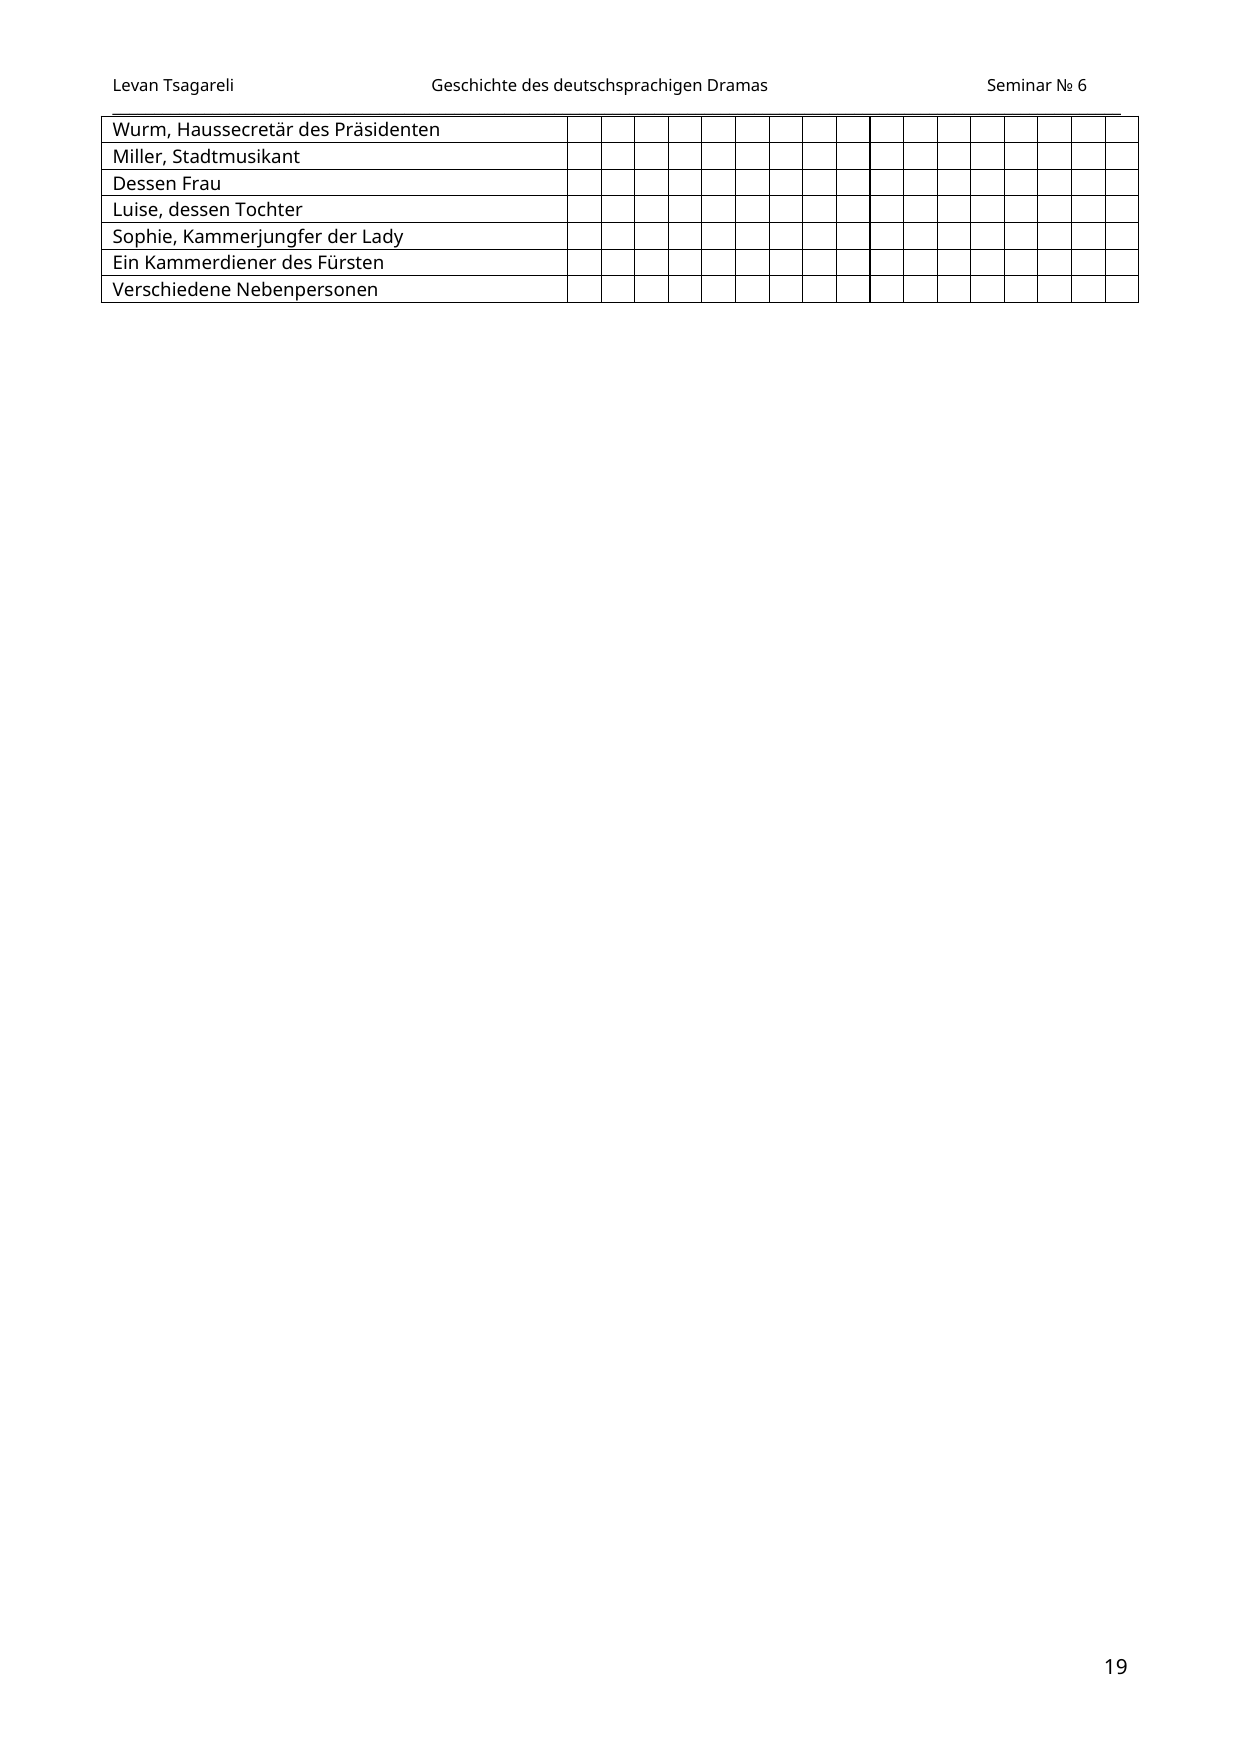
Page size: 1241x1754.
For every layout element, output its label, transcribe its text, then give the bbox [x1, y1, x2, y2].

table_cell [1106, 223, 1138, 248]
table_cell [904, 196, 937, 222]
table_cell [938, 250, 970, 275]
table_cell [736, 276, 769, 302]
table_cell [702, 143, 735, 169]
table_cell [803, 170, 836, 195]
table_cell [1106, 117, 1138, 142]
table_cell [635, 196, 668, 222]
table_cell [669, 170, 701, 195]
table_cell [803, 250, 836, 275]
table_cell [602, 196, 634, 222]
table_cell [669, 117, 701, 142]
table_cell [770, 117, 802, 142]
table_cell [1038, 117, 1071, 142]
table_cell [669, 196, 701, 222]
table_cell [635, 170, 668, 195]
table_cell [803, 143, 836, 169]
table_cell [635, 117, 668, 142]
table_cell [871, 117, 903, 142]
table_cell [736, 117, 769, 142]
table_cell [971, 117, 1004, 142]
table_cell [635, 143, 668, 169]
table_cell [837, 170, 869, 195]
table_cell [736, 143, 769, 169]
table_cell Miller, Stadtmusikant [102, 143, 567, 169]
table_cell [904, 223, 937, 248]
table_cell [770, 276, 802, 302]
table_cell [803, 196, 836, 222]
table_cell [971, 250, 1004, 275]
table_cell [770, 170, 802, 195]
table_cell [1038, 276, 1071, 302]
table_cell [971, 170, 1004, 195]
table_cell [904, 143, 937, 169]
table_cell [1106, 250, 1138, 275]
table_cell [871, 196, 903, 222]
table_cell Luise, dessen Tochter [102, 196, 567, 222]
table_cell [938, 170, 970, 195]
table_cell [1106, 170, 1138, 195]
table_cell [702, 250, 735, 275]
table_cell [770, 143, 802, 169]
table_cell [602, 223, 634, 248]
table_cell [971, 276, 1004, 302]
table_cell [1072, 143, 1105, 169]
table_cell [568, 196, 601, 222]
table_cell [1005, 223, 1037, 248]
table_cell [602, 276, 634, 302]
table_cell [602, 170, 634, 195]
table_cell [669, 250, 701, 275]
table_cell [568, 117, 601, 142]
table_cell [837, 143, 869, 169]
table_cell [871, 276, 903, 302]
table_cell Ein Kammerdiener des Fürsten [102, 250, 567, 275]
table_cell [1005, 276, 1037, 302]
table_cell [702, 223, 735, 248]
table_cell [736, 223, 769, 248]
table_cell [837, 276, 869, 302]
table_cell [1106, 276, 1138, 302]
table_cell [1072, 170, 1105, 195]
table_cell [1005, 196, 1037, 222]
table_cell Wurm, Haussecretär des Präsidenten [102, 117, 567, 142]
table_cell [770, 196, 802, 222]
table_cell [938, 143, 970, 169]
table_cell [736, 196, 769, 222]
table_cell [871, 170, 903, 195]
table_cell Sophie, Kammerjungfer der Lady [102, 223, 567, 248]
table_cell [568, 250, 601, 275]
table_cell [1038, 223, 1071, 248]
table_cell [938, 276, 970, 302]
table_cell [871, 143, 903, 169]
table_cell [770, 250, 802, 275]
table_cell [1072, 117, 1105, 142]
table_cell [602, 117, 634, 142]
table_cell [702, 170, 735, 195]
table_cell [837, 196, 869, 222]
table_cell [1038, 250, 1071, 275]
table_cell [635, 223, 668, 248]
table_cell [904, 170, 937, 195]
table_cell [904, 276, 937, 302]
table_cell [871, 223, 903, 248]
table_cell [736, 170, 769, 195]
table_cell Dessen Frau [102, 170, 567, 195]
table_cell [837, 117, 869, 142]
table_cell [1038, 170, 1071, 195]
table_cell [904, 117, 937, 142]
table_cell [1072, 276, 1105, 302]
table_cell [1106, 143, 1138, 169]
table_cell [602, 250, 634, 275]
table_cell [904, 250, 937, 275]
table_cell [568, 170, 601, 195]
table_cell [1072, 250, 1105, 275]
table_cell [971, 223, 1004, 248]
table_cell [1072, 223, 1105, 248]
table_cell [938, 196, 970, 222]
table_cell [669, 223, 701, 248]
table_cell [1038, 143, 1071, 169]
table_cell [1005, 117, 1037, 142]
table_cell [635, 250, 668, 275]
table_cell [568, 276, 601, 302]
table_cell [1038, 196, 1071, 222]
table_cell [1005, 170, 1037, 195]
table_cell [971, 143, 1004, 169]
table_cell [938, 223, 970, 248]
table_cell [837, 250, 869, 275]
table_cell [803, 276, 836, 302]
table_cell [803, 223, 836, 248]
table_cell [635, 276, 668, 302]
table_cell [568, 223, 601, 248]
table_cell [837, 223, 869, 248]
table_cell [602, 143, 634, 169]
table_cell [702, 276, 735, 302]
table_cell [770, 223, 802, 248]
table_cell [971, 196, 1004, 222]
table_cell [736, 250, 769, 275]
table_cell [803, 117, 836, 142]
table_cell [1005, 143, 1037, 169]
table_cell [1005, 250, 1037, 275]
table_cell [871, 250, 903, 275]
table_cell [938, 117, 970, 142]
table_cell [702, 117, 735, 142]
table_cell [669, 143, 701, 169]
table_cell [1072, 196, 1105, 222]
table_cell [1106, 196, 1138, 222]
table_cell [702, 196, 735, 222]
table_cell [669, 276, 701, 302]
table_cell Verschiedene Nebenpersonen [102, 276, 567, 302]
table_cell [568, 143, 601, 169]
